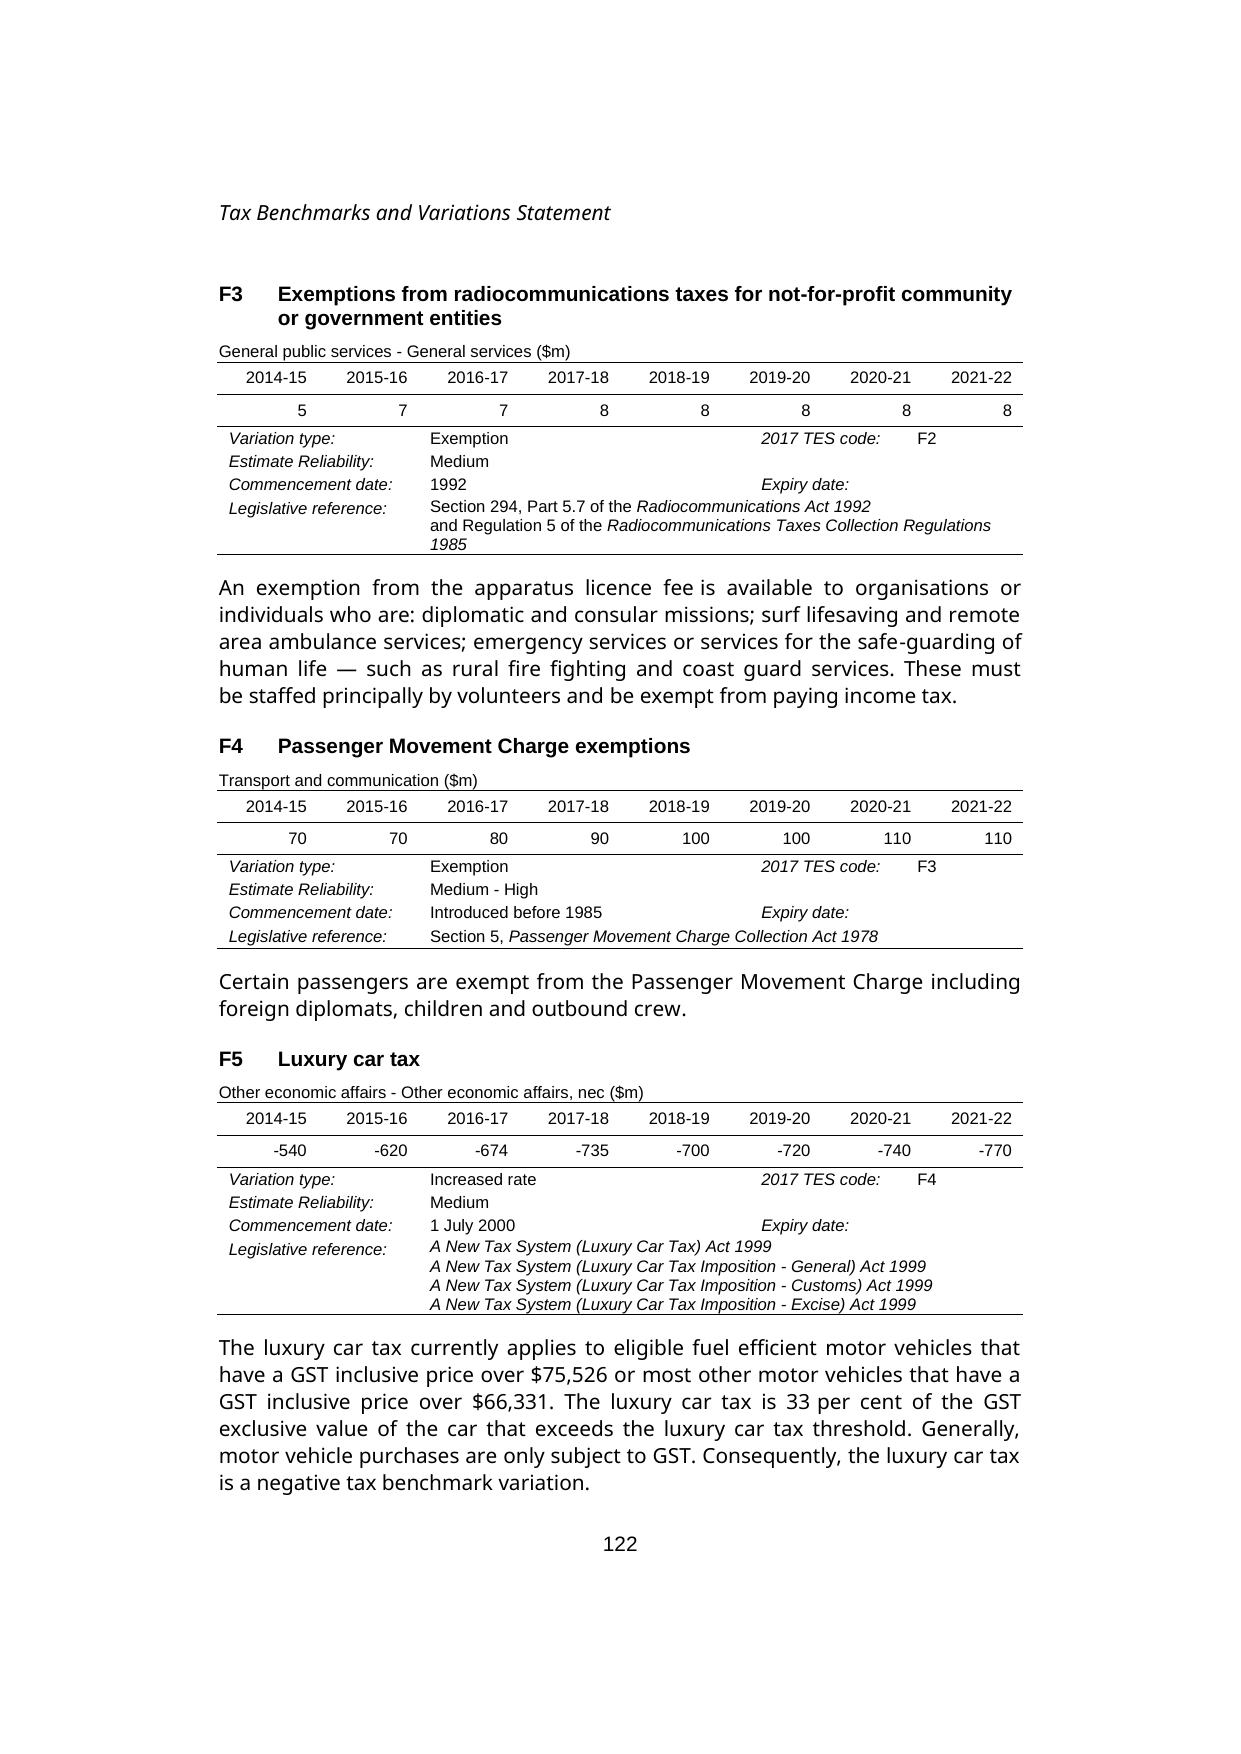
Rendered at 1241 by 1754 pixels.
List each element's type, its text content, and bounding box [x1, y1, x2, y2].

text Certain passengers are exempt from the Passenger Movement Charge including foreign diplomats, children and outbound crew. [218, 967, 1022, 1022]
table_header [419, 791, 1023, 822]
text F4 Passenger Movement Charge exemptions [218, 734, 1022, 758]
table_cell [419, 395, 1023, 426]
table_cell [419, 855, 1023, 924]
text General public services - General services ($m) [218, 342, 1022, 361]
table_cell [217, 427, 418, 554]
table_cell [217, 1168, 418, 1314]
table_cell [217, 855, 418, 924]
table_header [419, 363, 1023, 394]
text The luxury car tax currently applies to eligible fuel efficient motor vehicles that have a GST inclusive price over $75,526 or most other motor vehicles that have a GST inclusive price over $66,331. The luxury car tax is 33 per cent of the GST exclusive value of the car that exceeds the luxury car tax threshold. Generally, motor vehicle purchases are only subject to GST. Consequently, the luxury car tax is a negative tax benchmark variation. [218, 1333, 1022, 1496]
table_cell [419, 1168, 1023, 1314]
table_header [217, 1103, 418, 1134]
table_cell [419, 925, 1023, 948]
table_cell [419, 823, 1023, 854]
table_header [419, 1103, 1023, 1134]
text F3 Exemptions from radiocommunications taxes for not-for-profit community or government entities [218, 282, 1022, 330]
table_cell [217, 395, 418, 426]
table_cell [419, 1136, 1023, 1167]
text An exemption from the apparatus licence fee is available to organisations or individuals who are: diplomatic and consular missions; surf lifesaving and remote area ambulance services; emergency services or services for the safe-guarding of human life — such as rural fire fighting and coast guard services. These must be staffed principally by volunteers and be exempt from paying income tax. [218, 573, 1022, 709]
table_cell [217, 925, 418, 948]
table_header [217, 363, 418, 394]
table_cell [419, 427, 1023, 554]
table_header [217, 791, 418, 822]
text Other economic affairs - Other economic affairs, nec ($m) [218, 1083, 1022, 1102]
text Transport and communication ($m) [218, 770, 1022, 789]
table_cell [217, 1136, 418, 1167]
text F5 Luxury car tax [218, 1047, 1022, 1071]
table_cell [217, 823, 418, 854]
